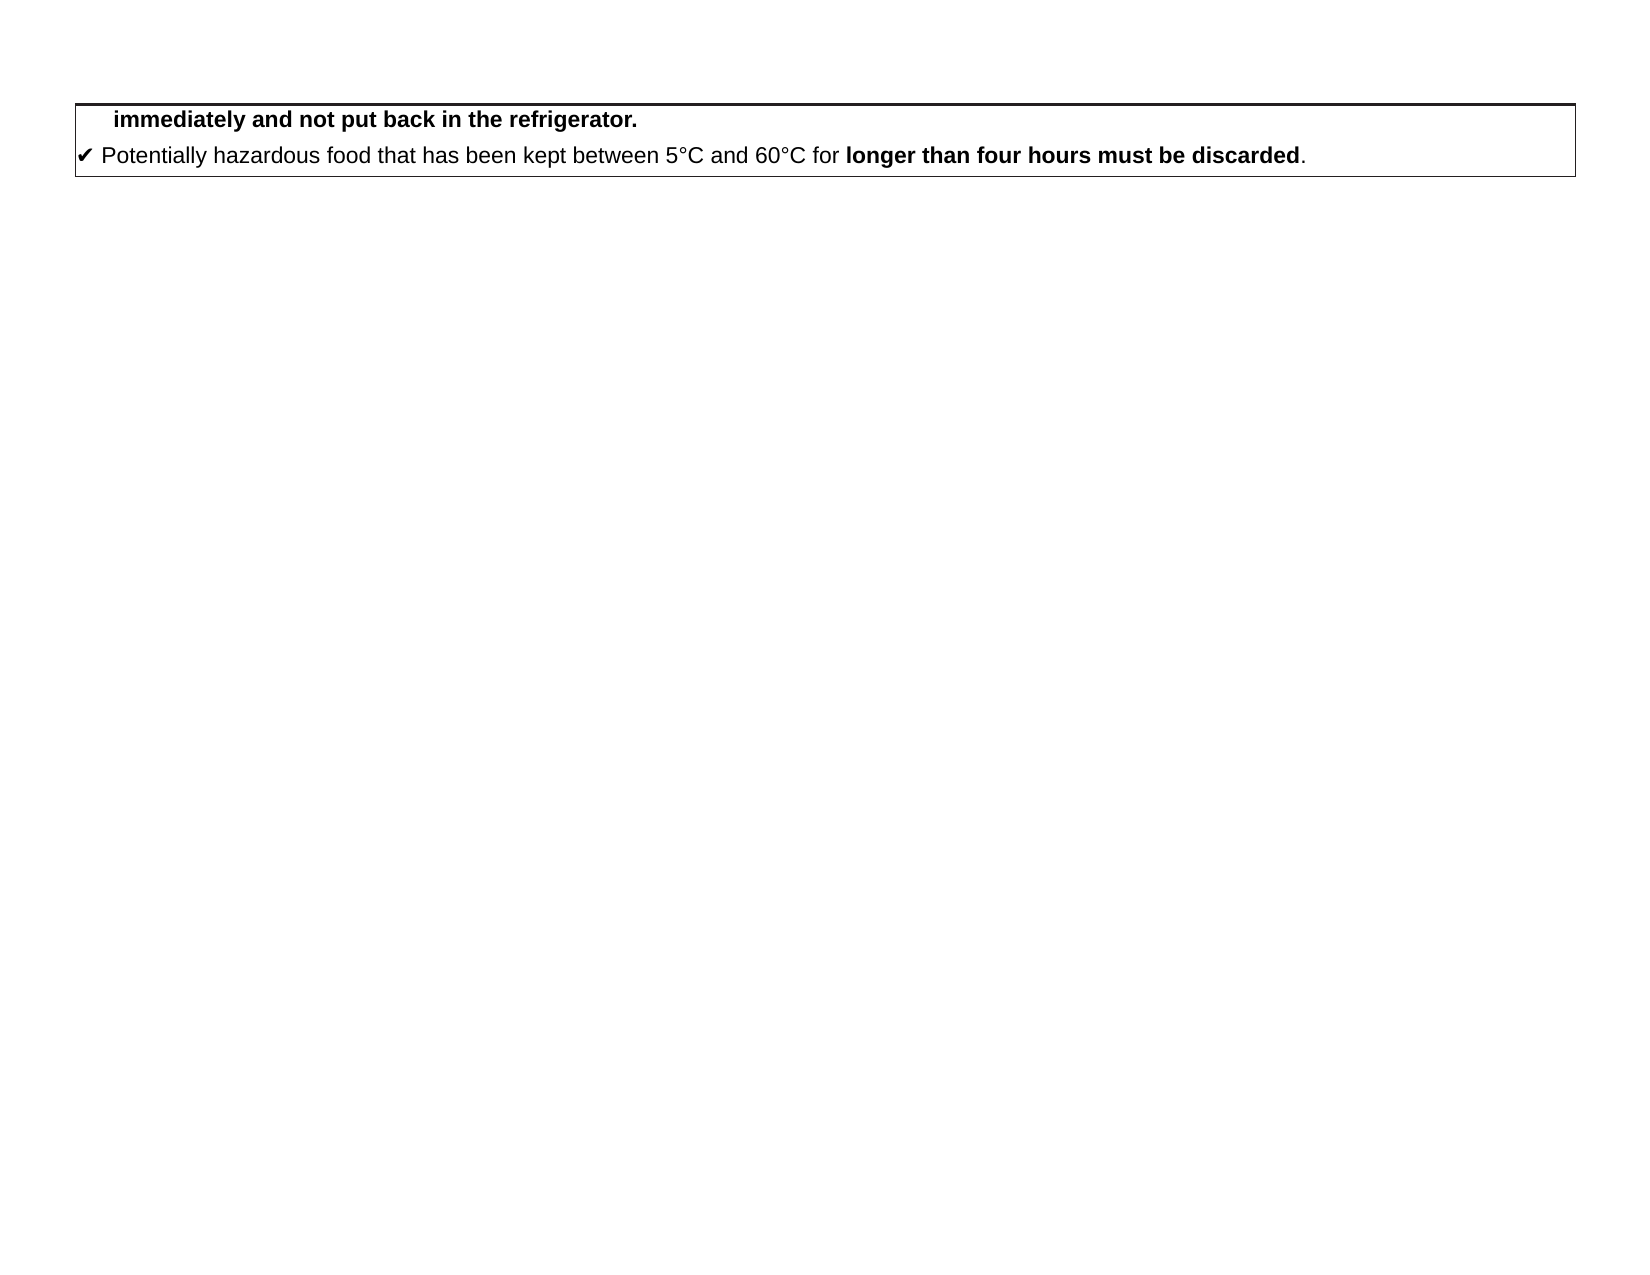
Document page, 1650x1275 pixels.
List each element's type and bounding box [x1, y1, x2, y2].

table_cell [76, 106, 1575, 176]
